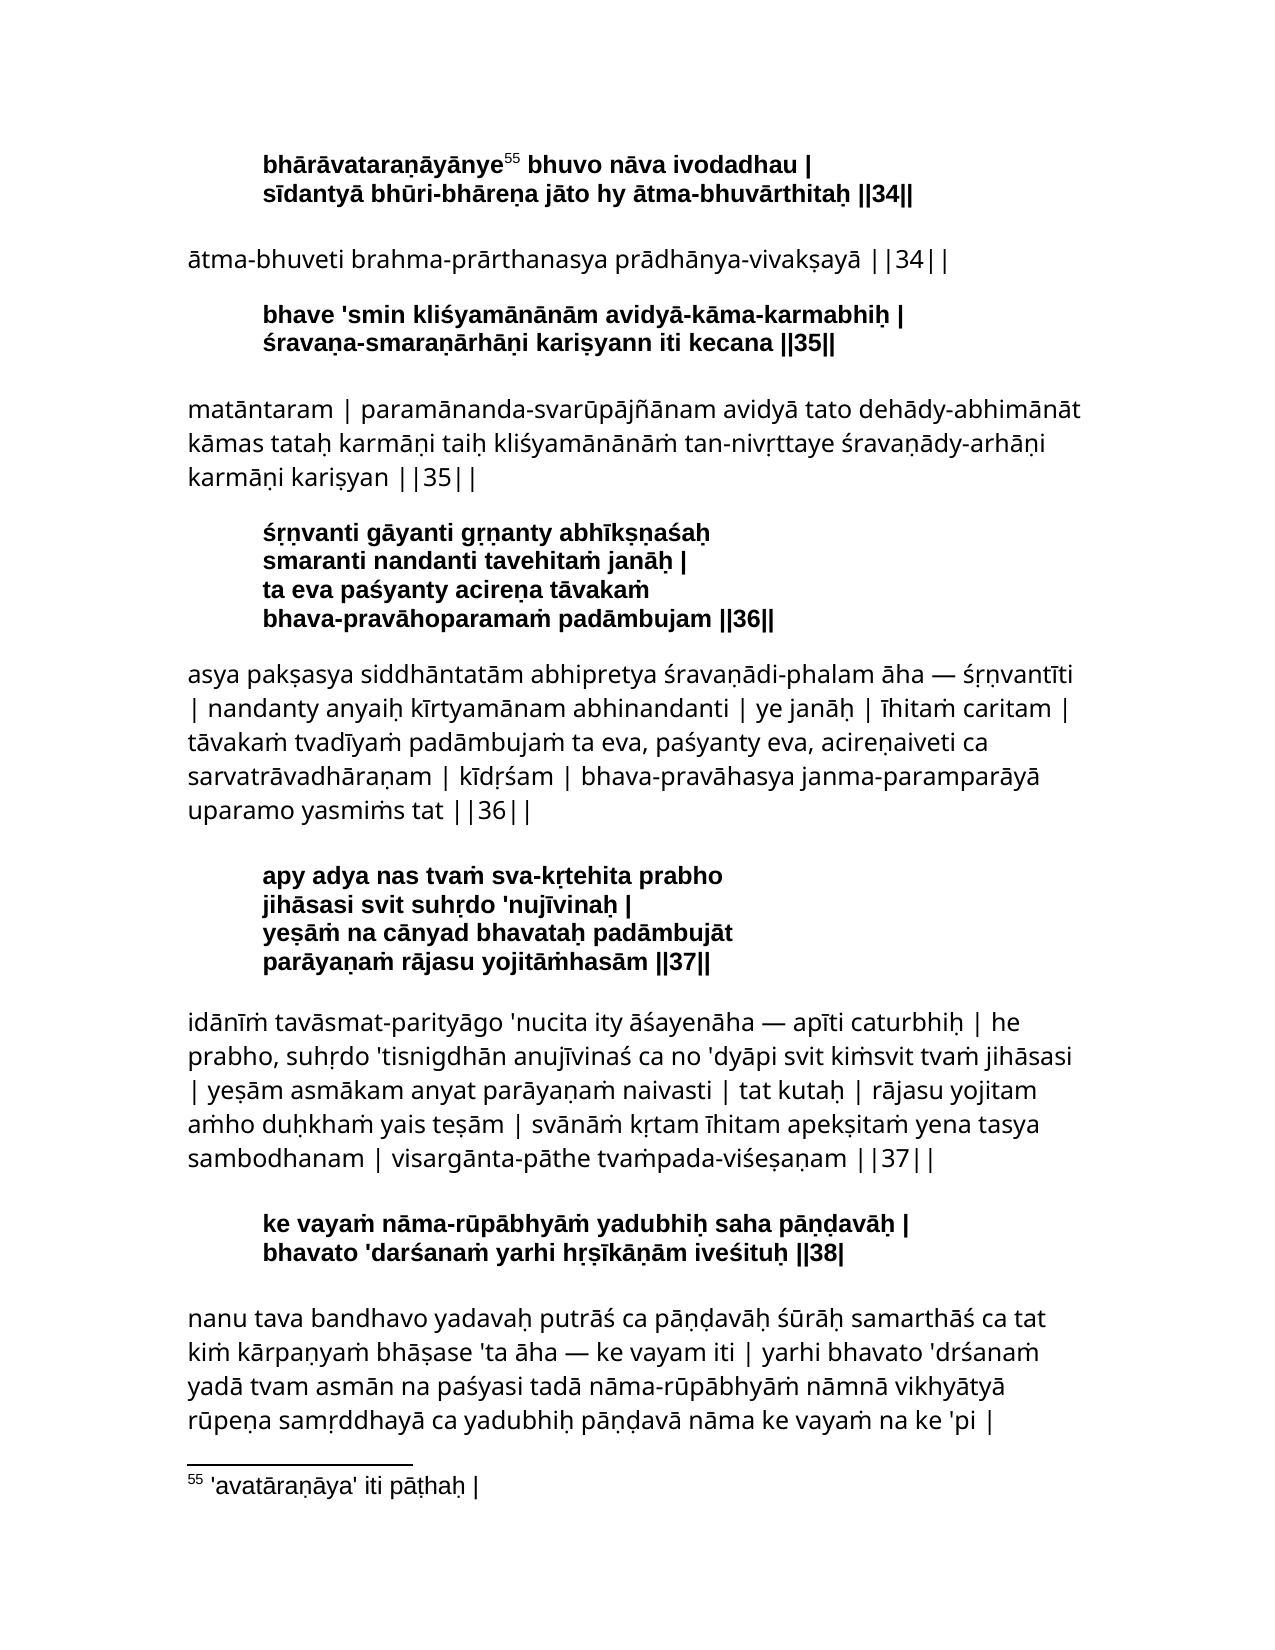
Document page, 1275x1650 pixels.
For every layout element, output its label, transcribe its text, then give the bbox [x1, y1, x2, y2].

text ta eva paśyanty acireṇa tāvakaṁ [262, 575, 1088, 604]
text bhava-pravāhoparamaṁ padāmbujam ||36|| [262, 604, 1088, 632]
text śravaṇa-smaraṇārhāṇi kariṣyann iti kecana ||35|| [262, 328, 1088, 357]
text bhave 'smin kliśyamānānām avidyā-kāma-karmabhiḥ | [262, 300, 1088, 328]
text jihāsasi svit suhṛdo 'nujīvinaḥ | [262, 890, 1088, 918]
text matāntaram | paramānanda-svarūpājñānam avidyā tato dehādy-abhimānāt kāmas tataḥ karmāṇi taiḥ kliśyamānānāṁ tan-nivṛttaye śravaṇādy-arhāṇi karmāṇi kariṣyan ||35|| [187, 391, 1088, 493]
text bhārāvataraṇāyānye bhuvo nāva ivodadhau | [262, 150, 1088, 179]
text parāyaṇaṁ rājasu yojitāṁhasām ||37|| [262, 947, 1088, 976]
text yeṣāṁ na cānyad bhavataḥ padāmbujāt [262, 918, 1088, 947]
text idānīṁ tavāsmat-parityāgo 'nucita ity āśayenāha — apīti caturbhiḥ | he prabho, suhṛdo 'tisnigdhān anujīvinaś ca no 'dyāpi svit kiṁsvit tvaṁ jihāsasi | yeṣām asmākam anyat parāyaṇaṁ naivasti | tat kutaḥ | rājasu yojitam aṁho duḥkhaṁ yais teṣām | svānāṁ kṛtam īhitam apekṣitaṁ yena tasya sambodhanam | visargānta-pāthe tvaṁpada-viśeṣaṇam ||37|| [187, 1005, 1088, 1175]
text śṛṇvanti gāyanti gṛṇanty abhīkṣṇaśaḥ [262, 517, 1088, 546]
text bhavato 'darśanaṁ yarhi hṛṣīkāṇām iveśituḥ ||38| [262, 1238, 1088, 1267]
text sīdantyā bhūri-bhāreṇa jāto hy ātma-bhuvārthitaḥ ||34|| [262, 179, 1088, 207]
text ātma-bhuveti brahma-prārthanasya prādhānya-vivakṣayā ||34|| [187, 242, 1088, 276]
text smaranti nandanti tavehitaṁ janāḥ | [262, 546, 1088, 575]
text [187, 1301, 1088, 1437]
text ke vayaṁ nāma-rūpābhyāṁ yadubhiḥ saha pāṇḍavāḥ | [262, 1209, 1088, 1238]
text asya pakṣasya siddhāntatām abhipretya śravaṇādi-phalam āha — śṛṇvantīti | nandanty anyaiḥ kīrtyamānam abhinandanti | ye janāḥ | īhitaṁ caritam | tāvakaṁ tvadīyaṁ padāmbujaṁ ta eva, paśyanty eva, acireṇaiveti ca sarvatrāvadhāraṇam | kīdṛśam | bhava-pravāhasya janma-paramparāyā uparamo yasmiṁs tat ||36|| [187, 657, 1088, 827]
text apy adya nas tvaṁ sva-kṛtehita prabho [262, 861, 1088, 890]
